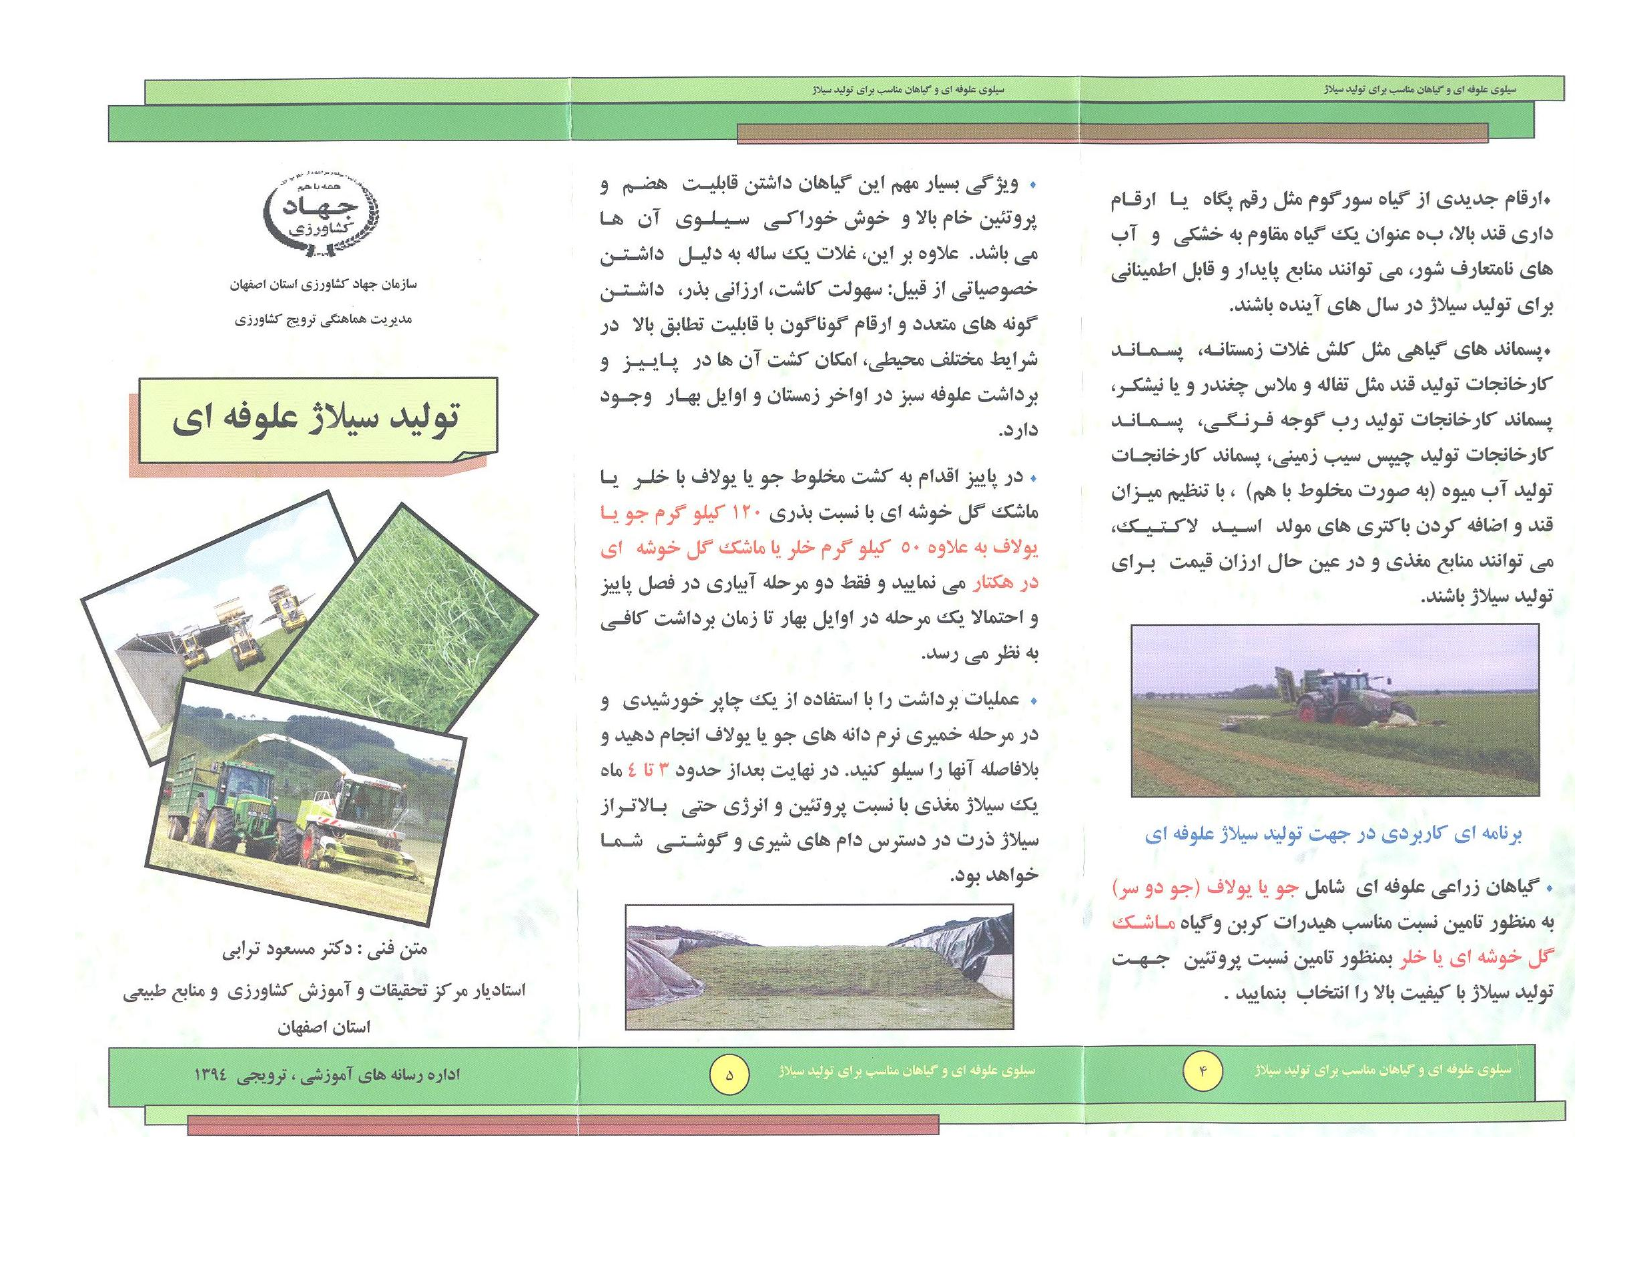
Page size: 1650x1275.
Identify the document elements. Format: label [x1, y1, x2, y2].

picture [75, 75, 1575, 1137]
